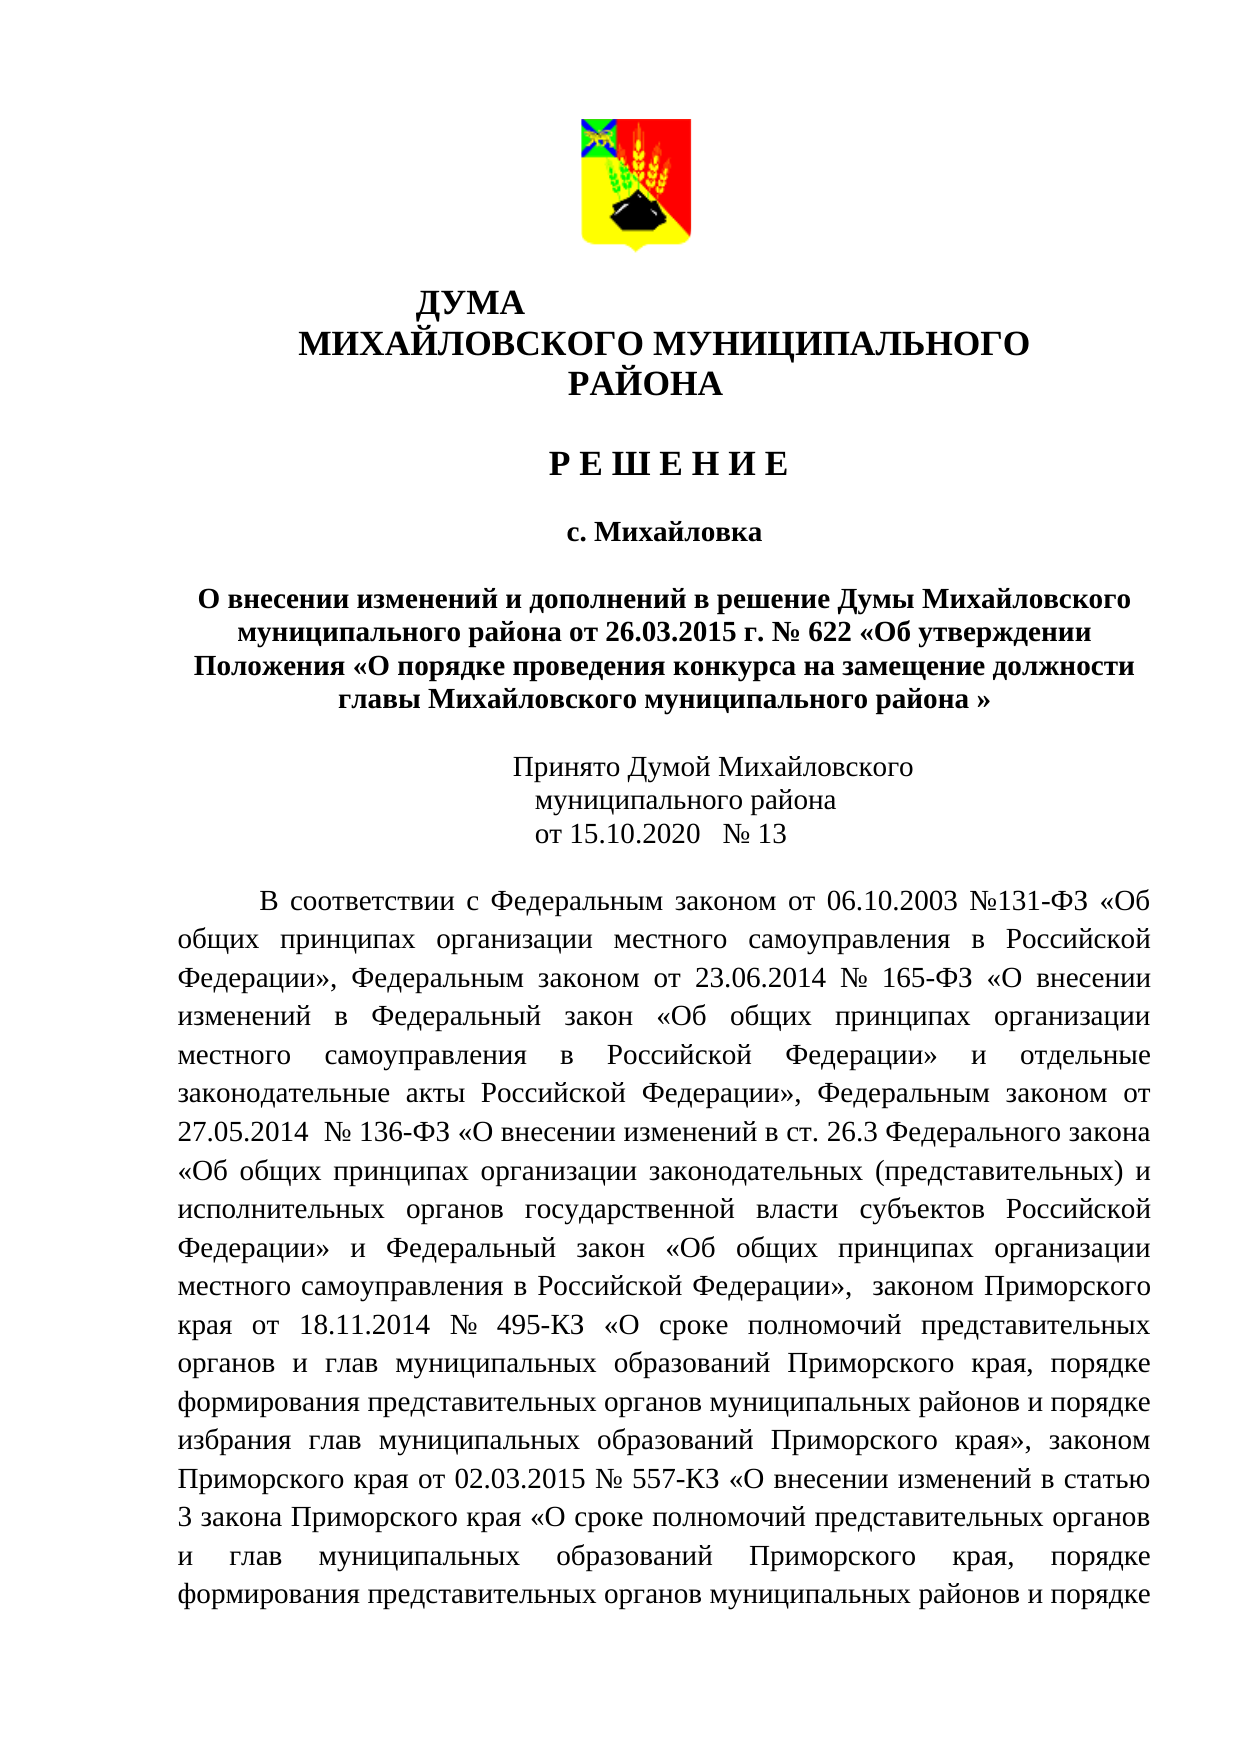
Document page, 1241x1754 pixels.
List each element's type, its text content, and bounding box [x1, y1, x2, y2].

picture [581, 119, 692, 259]
subtitle Р Е Ш Е Н И Е [177, 442, 1152, 483]
text муниципального района [177, 782, 1152, 816]
subtitle МИХАЙЛОВСКОГО МУНИЦИПАЛЬНОГО [177, 322, 1152, 363]
text от 15.10.2020 № 13 [177, 816, 1152, 849]
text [177, 883, 1152, 1610]
subtitle РАЙОНА [177, 363, 1152, 403]
text О внесении изменений и дополнений в решение Думы Михайловского муниципального района от 26.03.2015 г. № 622 «Об утверждении Положения «О порядке проведения конкурса на замещение должности главы Михайловского муниципального района » [177, 581, 1152, 715]
subtitle ДУМА [177, 281, 1152, 322]
text Принято Думой Михайловского [177, 749, 1152, 782]
text с. Михайловка [177, 514, 1152, 547]
